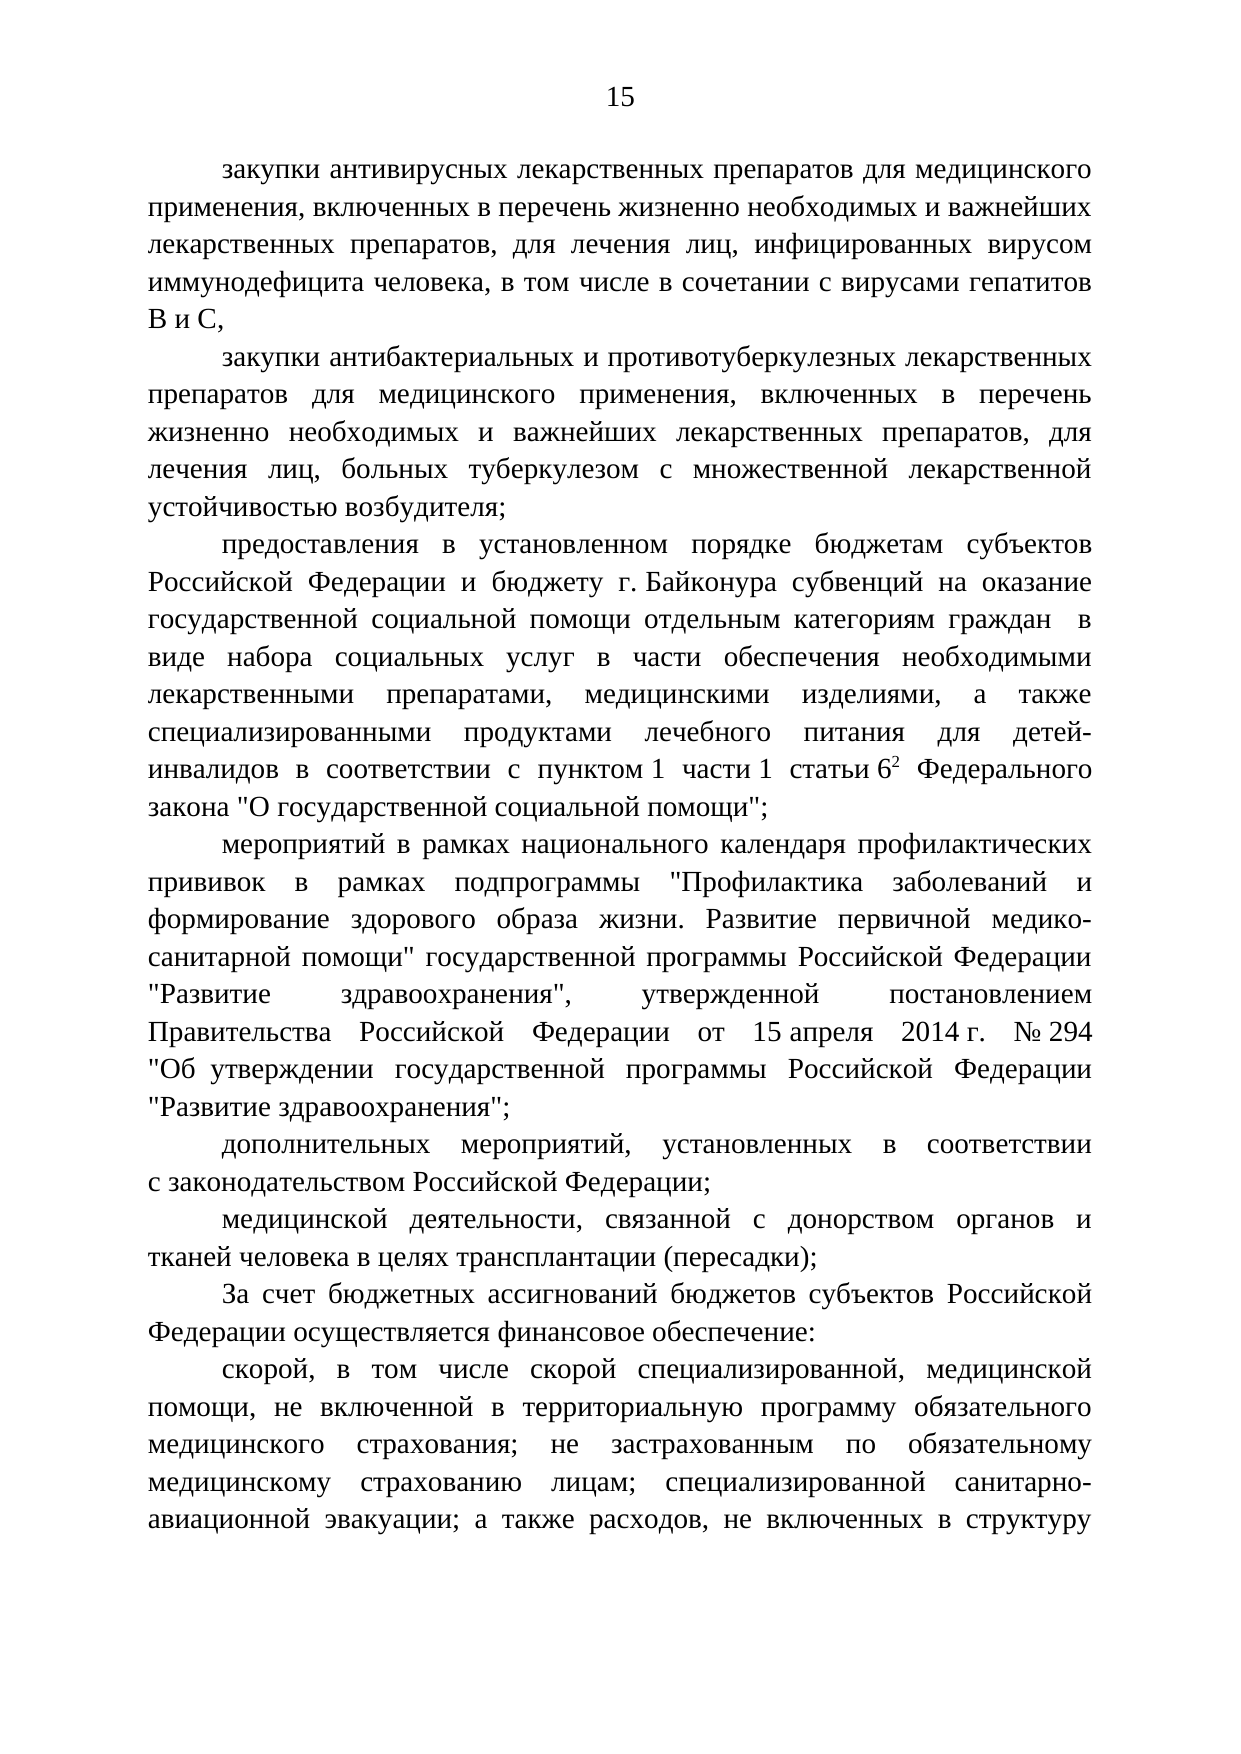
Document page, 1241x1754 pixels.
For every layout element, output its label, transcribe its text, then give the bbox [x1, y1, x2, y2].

text За счет бюджетных ассигнований бюджетов субъектов Российской Федерации осуществляется финансовое обеспечение: [148, 1273, 1092, 1348]
text закупки антивирусных лекарственных препаратов для медицинского применения, включенных в перечень жизненно необходимых и важнейших лекарственных препаратов, для лечения лиц, инфицированных вирусом иммунодефицита человека, в том числе в сочетании с вирусами гепатитов B и C, [148, 148, 1092, 335]
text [148, 1348, 1092, 1535]
text мероприятий в рамках национального календаря профилактических прививок в рамках подпрограммы "Профилактика заболеваний и формирование здорового образа жизни. Развитие первичной медико-санитарной помощи" государственной программы Российской Федерации "Развитие здравоохранения", утвержденной постановлением Правительства Российской Федерации от 15 апреля 2014 г. № 294 "Об утверждении государственной программы Российской Федерации "Развитие здравоохранения"; [148, 823, 1092, 1123]
text закупки антибактериальных и противотуберкулезных лекарственных препаратов для медицинского применения, включенных в перечень жизненно необходимых и важнейших лекарственных препаратов, для лечения лиц, больных туберкулезом с множественной лекарственной устойчивостью возбудителя; [148, 335, 1092, 523]
text предоставления в установленном порядке бюджетам субъектов Российской Федерации и бюджету г. Байконура субвенций на оказание государственной социальной помощи отдельным категориям граждан в виде набора социальных услуг в части обеспечения необходимыми лекарственными препаратами, медицинскими изделиями, а также специализированными продуктами лечебного питания для детей-инвалидов в соответствии с пунктом 1 части 1 статьи 62 Федерального закона "О государственной социальной помощи"; [148, 523, 1092, 823]
text медицинской деятельности, связанной с донорством органов и тканей человека в целях трансплантации (пересадки); [148, 1198, 1092, 1273]
text дополнительных мероприятий, установленных в соответствии с законодательством Российской Федерации; [148, 1123, 1092, 1198]
